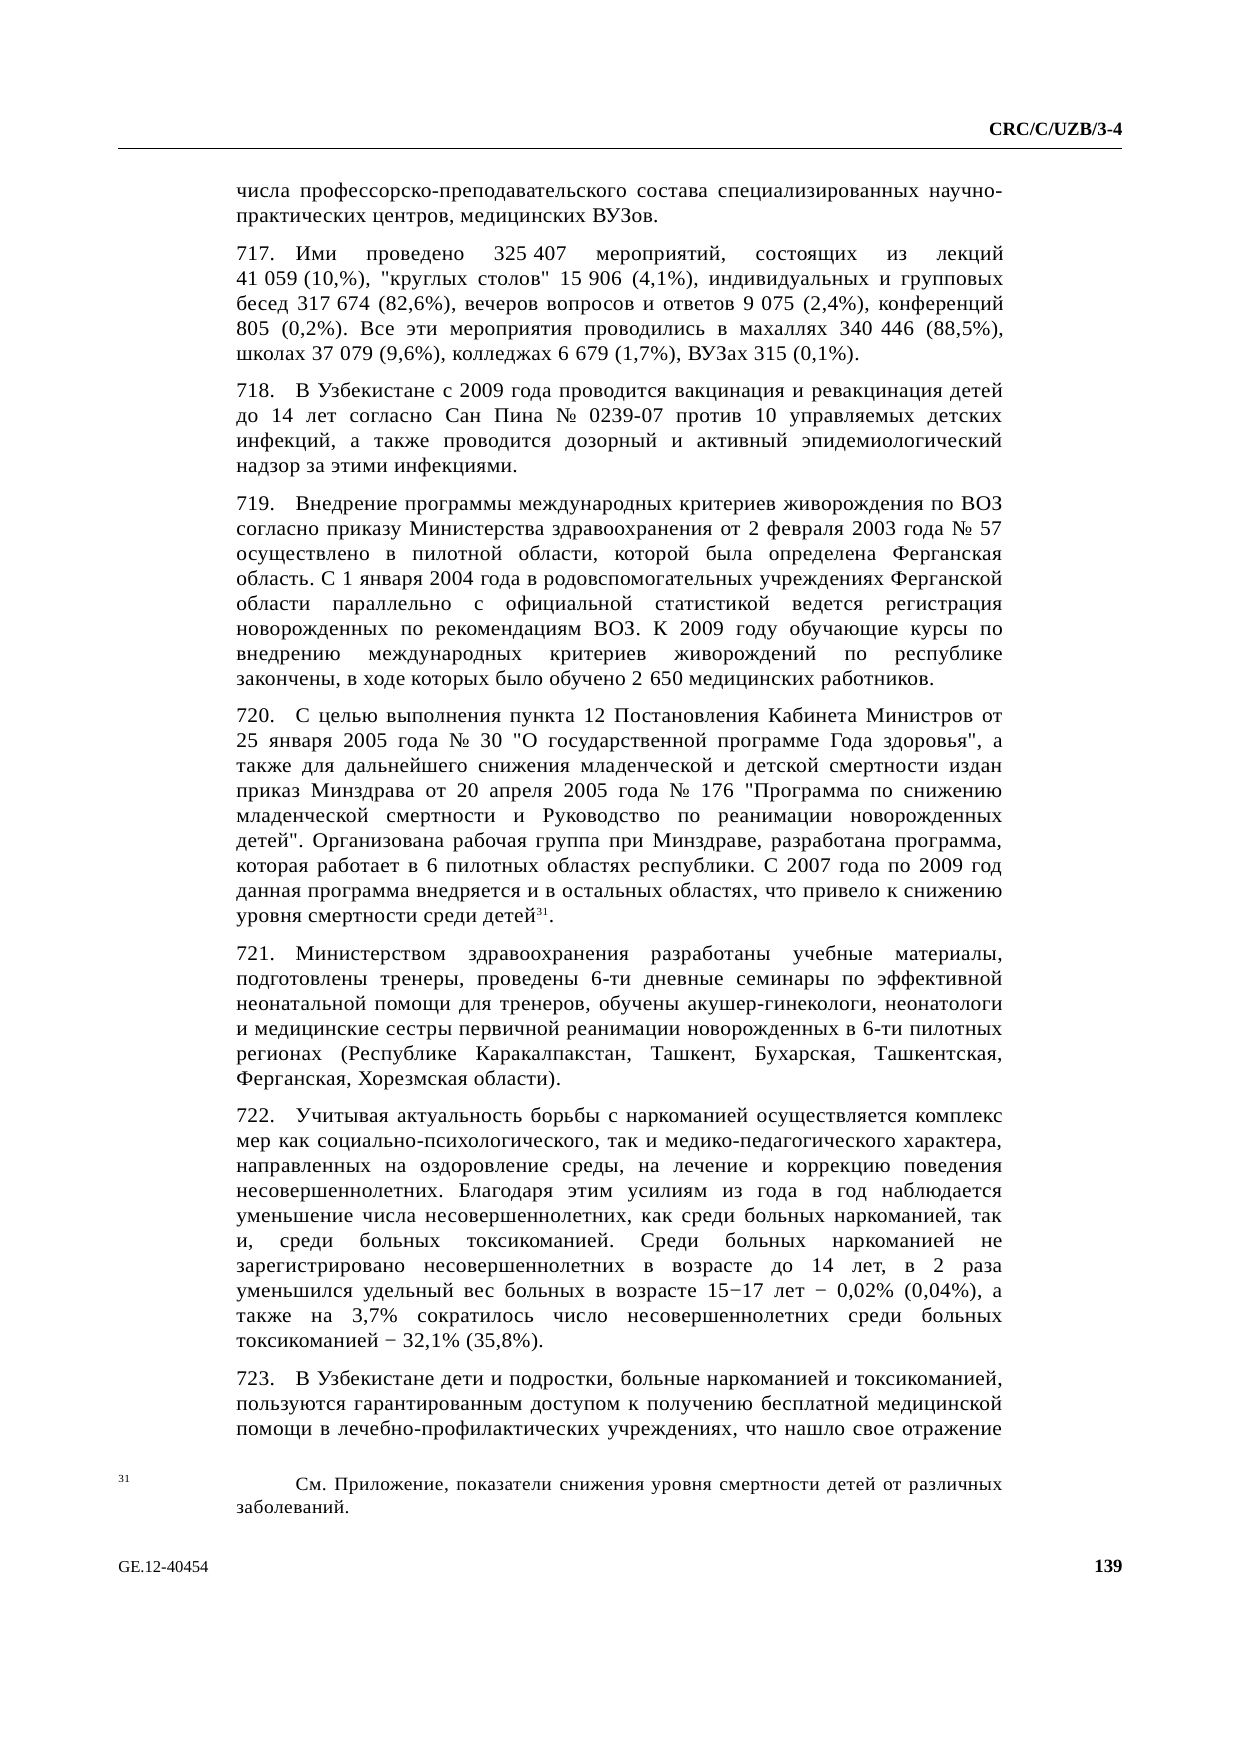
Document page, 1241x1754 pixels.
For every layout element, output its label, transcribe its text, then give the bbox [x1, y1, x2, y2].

text 720. С целью выполнения пункта 12 Постановления Кабинета Министров от 25 января 2005 года № 30 "О государственной программе Года здоровья", а также для дальнейшего снижения младенческой и детской смертности издан приказ Минздрава от 20 апреля 2005 года № 176 "Программа по снижению младенческой смертности и Руководство по реанимации новорожденных детей". Организована рабочая группа при Минздраве, разработана программа, которая работает в 6 пилотных областях республики. С 2007 года по 2009 год данная программа внедряется и в остальных областях, что привело к снижению уровня смертности среди детей. [236, 702, 1004, 927]
text 722. Учитывая актуальность борьбы с наркоманией осуществляется комплекс мер как социально-психологического, так и медико-педагогического характера, направленных на оздоровление среды, на лечение и коррекцию поведения несовершеннолетних. Благодаря этим усилиям из года в год наблюдается уменьшение числа несовершеннолетних, как среди больных наркоманией, так и, среди больных токсикоманией. Среди больных наркоманией не зарегистрировано несовершеннолетних в возрасте до 14 лет, в 2 раза уменьшился удельный вес больных в возрасте 15−17 лет − 0,02% (0,04%), а также на 3,7% сократилось число несовершеннолетних среди больных токсикоманией − 32,1% (35,8%). [236, 1102, 1004, 1352]
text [236, 177, 1004, 227]
text 718. В Узбекистане с 2009 года проводится вакцинация и ревакцинация детей до 14 лет согласно Сан Пина № 0239-07 против 10 управляемых детских инфекций, а также проводится дозорный и активный эпидемиологический надзор за этими инфекциями. [236, 377, 1004, 477]
text 717. Ими проведено 325 407 мероприятий, состоящих из лекций 41 059 (10,%), "круглых столов" 15 906 (4,1%), индивидуальных и групповых бесед 317 674 (82,6%), вечеров вопросов и ответов 9 075 (2,4%), конференций 805 (0,2%). Все эти мероприятия проводились в махаллях 340 446 (88,5%), школах 37 079 (9,6%), колледжах 6 679 (1,7%), ВУЗах 315 (0,1%). [236, 240, 1004, 365]
text 719. Внедрение программы международных критериев живорождения по ВОЗ согласно приказу Министерства здравоохранения от 2 февраля 2003 года № 57 осуществлено в пилотной области, которой была определена Ферганская область. С 1 января 2004 года в родовспомогательных учреждениях Ферганской области параллельно с официальной статистикой ведется регистрация новорожденных по рекомендациям ВОЗ. К 2009 году обучающие курсы по внедрению международных критериев живорождений по республике закончены, в ходе которых было обучено 2 650 медицинских работников. [236, 490, 1004, 690]
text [236, 1365, 1004, 1440]
text 721. Министерством здравоохранения разработаны учебные материалы, подготовлены тренеры, проведены 6-ти дневные семинары по эффективной неонатальной помощи для тренеров, обучены акушер-гинекологи, неонатологи и медицинские сестры первичной реанимации новорожденных в 6-ти пилотных регионах (Республике Каракалпакстан, Ташкент, Бухарская, Ташкентская, Ферганская, Хорезмская области). [236, 940, 1004, 1090]
